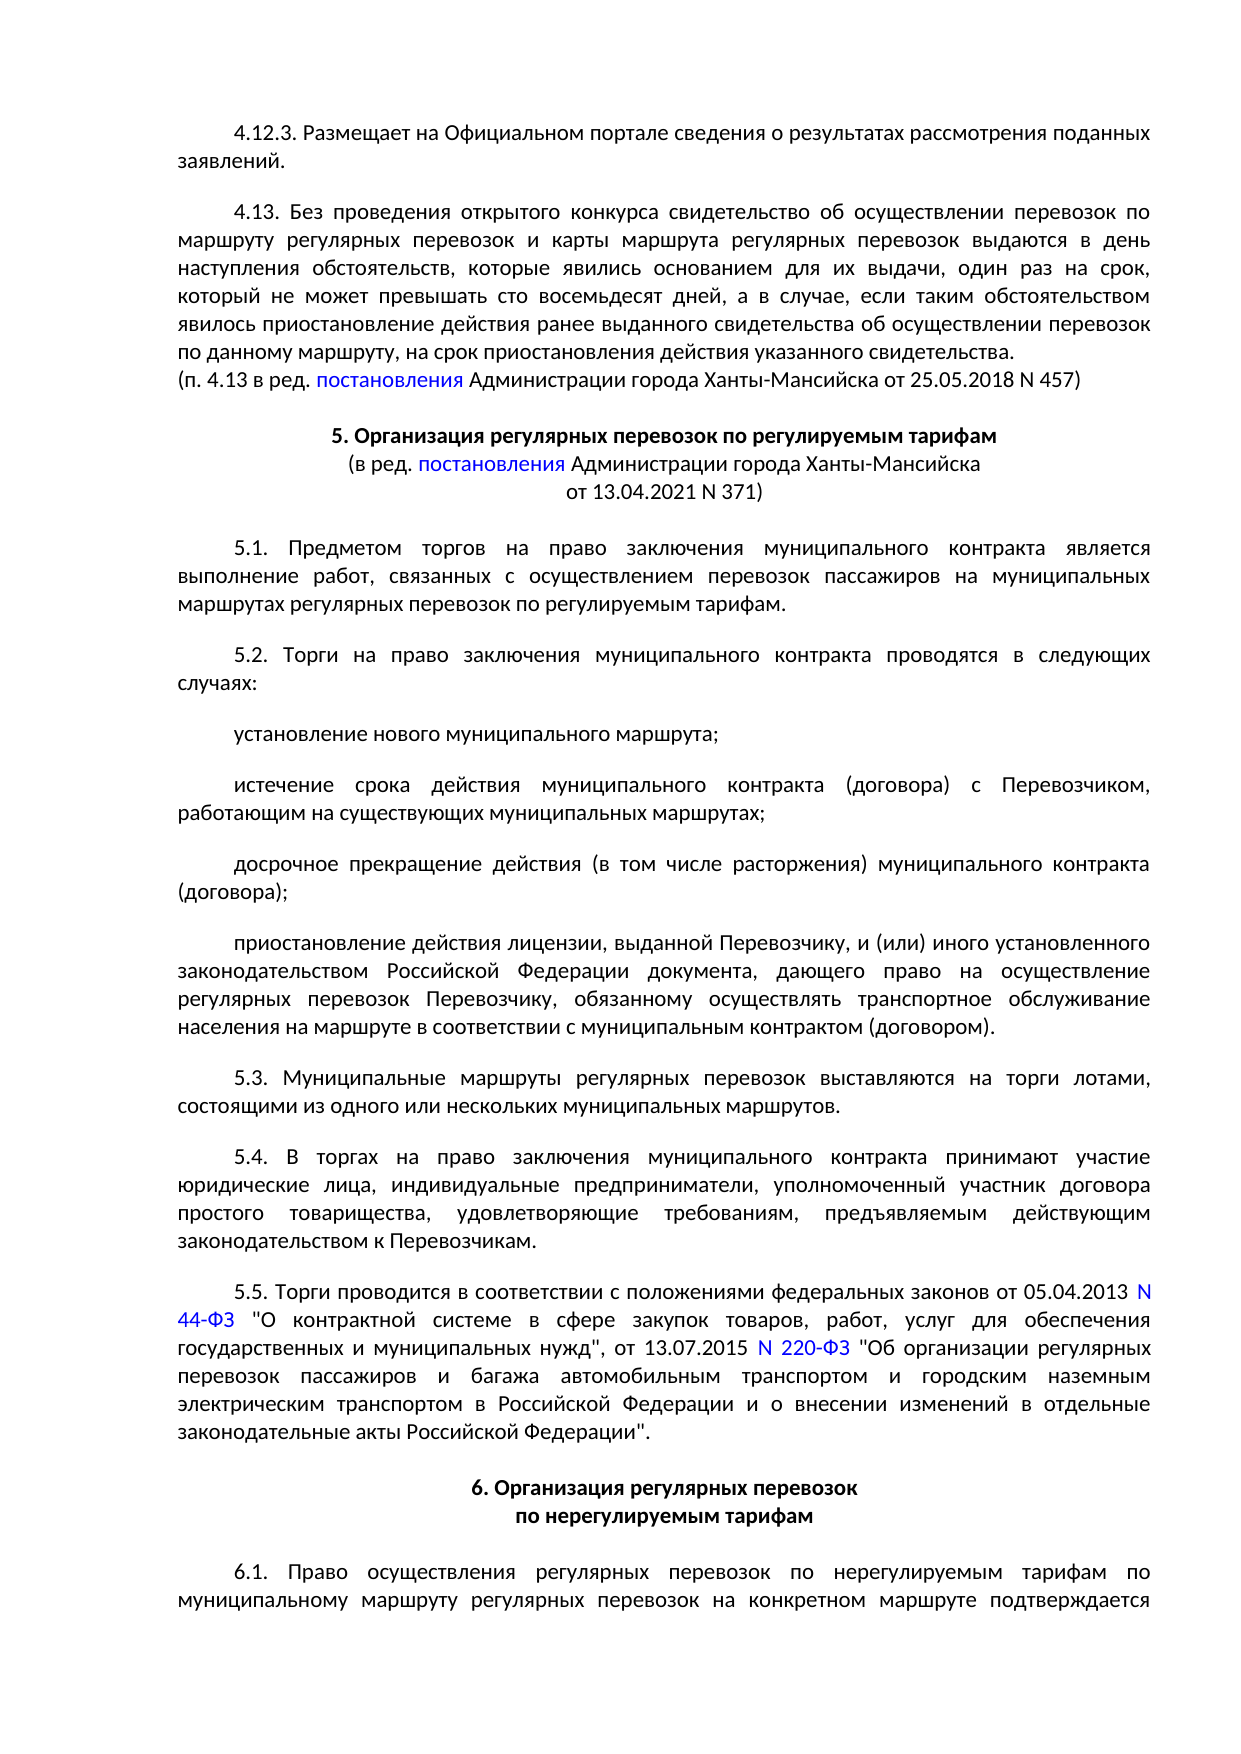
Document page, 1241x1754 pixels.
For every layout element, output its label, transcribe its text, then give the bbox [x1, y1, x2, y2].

text приостановление действия лицензии, выданной Перевозчику, и (или) иного установленного законодательством Российской Федерации документа, дающего право на осуществление регулярных перевозок Перевозчику, обязанному осуществлять транспортное обслуживание населения на маршруте в соответствии с муниципальным контрактом (договором). [177, 928, 1152, 1040]
text 5.1. Предметом торгов на право заключения муниципального контракта является выполнение работ, связанных с осуществлением перевозок пассажиров на муниципальных маршрутах регулярных перевозок по регулируемым тарифам. [177, 533, 1152, 617]
text досрочное прекращение действия (в том числе расторжения) муниципального контракта (договора); [177, 849, 1152, 905]
title по нерегулируемым тарифам [177, 1501, 1152, 1529]
text 4.13. Без проведения открытого конкурса свидетельство об осуществлении перевозок по маршруту регулярных перевозок и карты маршрута регулярных перевозок выдаются в день наступления обстоятельств, которые явились основанием для их выдачи, один раз на срок, который не может превышать сто восемьдесят дней, а в случае, если таким обстоятельством явилось приостановление действия ранее выданного свидетельства об осуществлении перевозок по данному маршруту, на срок приостановления действия указанного свидетельства. [177, 197, 1152, 365]
text 5.2. Торги на право заключения муниципального контракта проводятся в следующих случаях: [177, 640, 1152, 696]
text (п. 4.13 в ред. постановления Администрации города Ханты-Мансийска от 25.05.2018 N 457) [177, 365, 1152, 393]
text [177, 1557, 1152, 1613]
text (в ред. постановления Администрации города Ханты-Мансийска [177, 449, 1152, 477]
text 4.12.3. Размещает на Официальном портале сведения о результатах рассмотрения поданных заявлений. [177, 118, 1152, 174]
text 5.5. Торги проводится в соответствии с положениями федеральных законов от 05.04.2013 N 44-ФЗ "О контрактной системе в сфере закупок товаров, работ, услуг для обеспечения государственных и муниципальных нужд", от 13.07.2015 N 220-ФЗ "Об организации регулярных перевозок пассажиров и багажа автомобильным транспортом и городским наземным электрическим транспортом в Российской Федерации и о внесении изменений в отдельные законодательные акты Российской Федерации". [177, 1277, 1152, 1445]
text от 13.04.2021 N 371) [177, 477, 1152, 505]
title 6. Организация регулярных перевозок [177, 1473, 1152, 1501]
text установление нового муниципального маршрута; [177, 719, 1152, 747]
text 5.3. Муниципальные маршруты регулярных перевозок выставляются на торги лотами, состоящими из одного или нескольких муниципальных маршрутов. [177, 1063, 1152, 1119]
title 5. Организация регулярных перевозок по регулируемым тарифам [177, 421, 1152, 449]
text 5.4. В торгах на право заключения муниципального контракта принимают участие юридические лица, индивидуальные предприниматели, уполномоченный участник договора простого товарищества, удовлетворяющие требованиям, предъявляемым действующим законодательством к Перевозчикам. [177, 1142, 1152, 1254]
text истечение срока действия муниципального контракта (договора) с Перевозчиком, работающим на существующих муниципальных маршрутах; [177, 770, 1152, 826]
